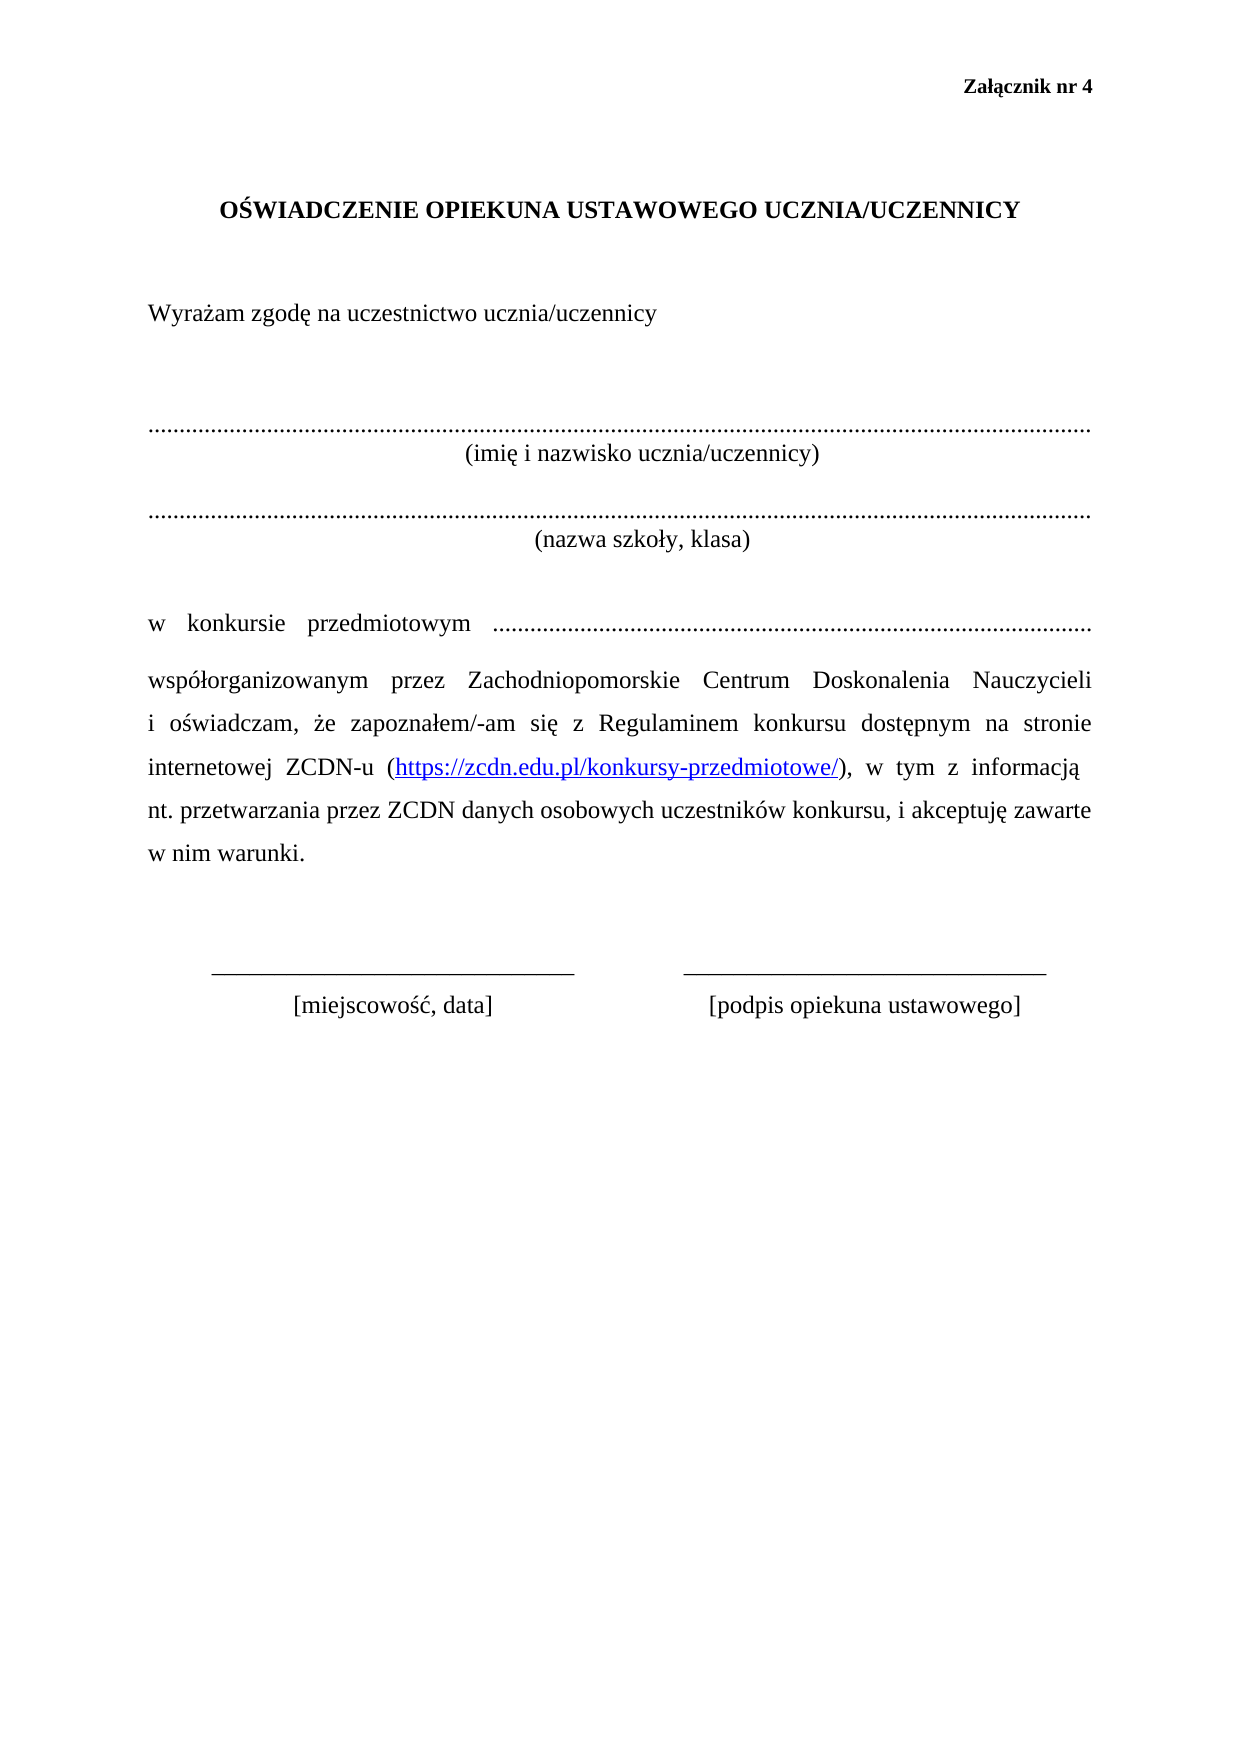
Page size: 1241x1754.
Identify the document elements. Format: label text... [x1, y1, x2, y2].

text współorganizowanym przez Zachodniopomorskie Centrum Doskonalenia Nauczycieli i oświadczam, że zapoznałem/-am się z Regulaminem konkursu dostępnym na stronie internetowej ZCDN-u (https://zcdn.edu.pl/konkursy-przedmiotowe/), w tym z informacją nt. przetwarzania przez ZCDN danych osobowych uczestników konkursu, i akceptuję zawarte w nim warunki. [148, 665, 1093, 867]
text (imię i nazwisko ucznia/uczennicy) [192, 438, 1093, 467]
table_header _____________________________ [620, 949, 1092, 990]
text (nazwa szkoły, klasa) [192, 524, 1093, 553]
text OŚWIADCZENIE OPIEKUNA USTAWOWEGO UCZNIA/UCZENNICY [148, 195, 1093, 224]
table_cell [miejscowość, data] [148, 990, 619, 1032]
text w konkursie przedmiotowym ................................................................................................ [148, 608, 1093, 665]
table_header _____________________________ [148, 949, 619, 990]
text Wyrażam zgodę na uczestnictwo ucznia/uczennicy [148, 298, 1093, 327]
text ....................................................................................................................................................... [148, 409, 1093, 438]
text ....................................................................................................................................................... [148, 495, 1093, 524]
table_cell [podpis opiekuna ustawowego] [620, 990, 1092, 1032]
